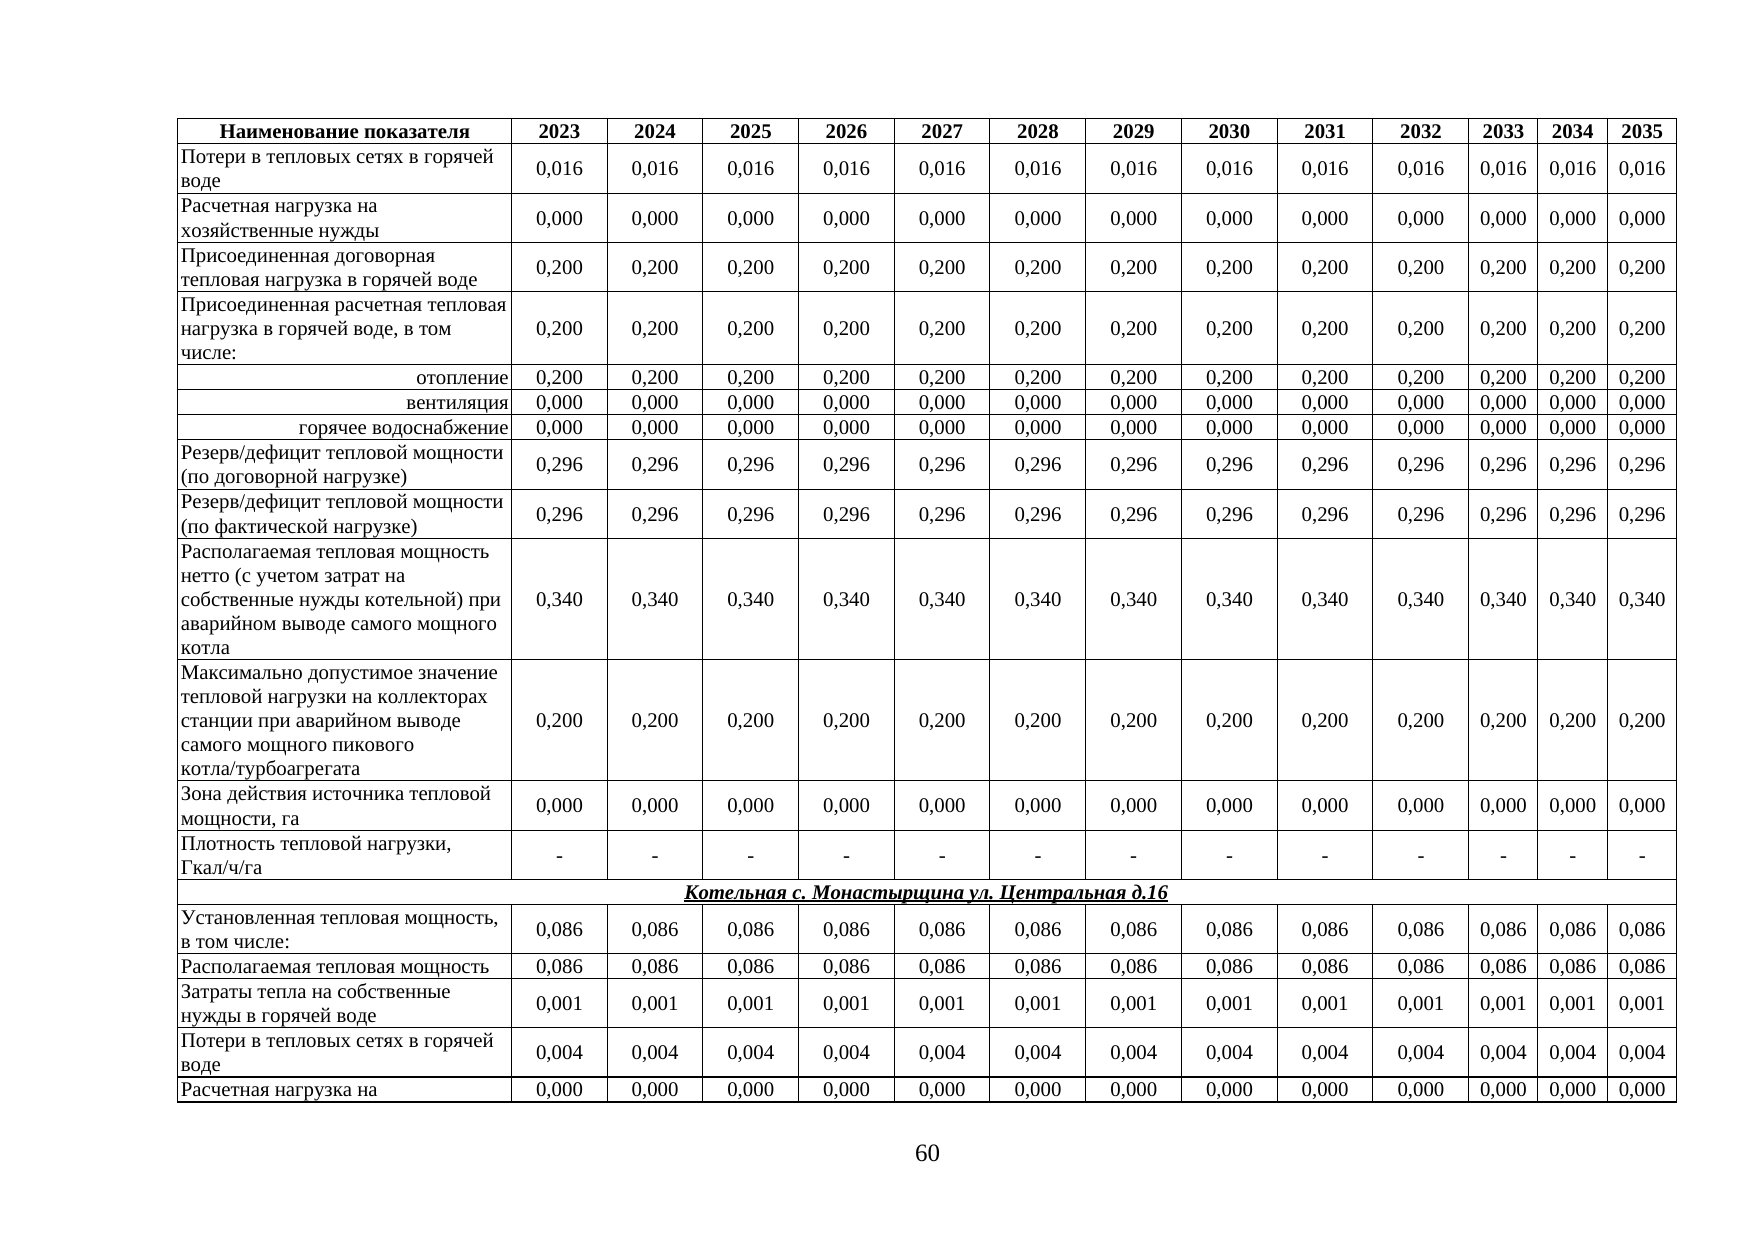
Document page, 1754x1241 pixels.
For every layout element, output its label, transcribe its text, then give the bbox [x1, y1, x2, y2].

table_cell Зона действия источника тепловой мощности, га [178, 781, 511, 829]
table_cell 0,296 [1182, 490, 1277, 538]
table_cell 0,000 [1278, 1078, 1372, 1101]
table_cell 0,200 [703, 660, 798, 780]
table_cell 0,086 [1538, 905, 1607, 953]
table_cell 0,000 [703, 415, 798, 439]
table_cell 0,200 [895, 365, 989, 389]
table_cell 0,296 [1086, 440, 1181, 488]
table_cell 0,000 [1278, 194, 1372, 242]
table_cell 0,000 [703, 1078, 798, 1101]
table_cell 0,000 [1469, 415, 1537, 439]
table_cell 0,200 [1086, 243, 1181, 291]
table_cell 0,200 [1182, 292, 1277, 364]
table_cell 0,000 [703, 781, 798, 829]
table_cell 0,200 [608, 243, 702, 291]
table_cell 0,200 [512, 660, 607, 780]
table_cell 0,001 [799, 979, 894, 1027]
table_cell 0,340 [512, 539, 607, 659]
table_cell 0,000 [1538, 781, 1607, 829]
table_cell 0,200 [1278, 292, 1372, 364]
table_cell 0,000 [608, 781, 702, 829]
table_cell 0,200 [512, 365, 607, 389]
table_cell 0,000 [1086, 781, 1181, 829]
table_cell 0,340 [703, 539, 798, 659]
table_cell 0,200 [990, 365, 1085, 389]
table_header 2032 [1373, 119, 1468, 143]
table_cell 0,200 [1608, 365, 1676, 389]
table_cell 0,000 [1278, 390, 1372, 414]
table_cell 0,296 [1469, 490, 1537, 538]
table_cell 0,340 [1608, 539, 1676, 659]
table_cell 0,200 [1182, 365, 1277, 389]
table_cell 0,000 [512, 390, 607, 414]
table_cell 0,000 [990, 1078, 1085, 1101]
table_cell 0,200 [990, 243, 1085, 291]
table_cell 0,001 [1278, 979, 1372, 1027]
table_cell 0,296 [1608, 440, 1676, 488]
table_cell 0,016 [1278, 144, 1372, 192]
table_cell 0,000 [1086, 1078, 1181, 1101]
table_cell 0,000 [1538, 390, 1607, 414]
table_cell 0,200 [703, 292, 798, 364]
table_cell 0,004 [1608, 1028, 1676, 1076]
table_cell - [1469, 831, 1537, 879]
table_cell Установленная тепловая мощность, в том числе: [178, 905, 511, 953]
table_cell 0,016 [1538, 144, 1607, 192]
table_cell - [895, 831, 989, 879]
table_cell 0,000 [512, 415, 607, 439]
table_cell 0,000 [1182, 194, 1277, 242]
table_cell 0,086 [1608, 954, 1676, 978]
table_cell 0,000 [1608, 194, 1676, 242]
table_cell 0,086 [1278, 905, 1372, 953]
table_cell 0,340 [799, 539, 894, 659]
table_cell 0,000 [1469, 390, 1537, 414]
table_cell 0,296 [1608, 490, 1676, 538]
table_cell 0,296 [1469, 440, 1537, 488]
table_cell 0,086 [895, 954, 989, 978]
table_cell 0,086 [799, 905, 894, 953]
table_cell 0,000 [1608, 1078, 1676, 1101]
table_cell 0,004 [1182, 1028, 1277, 1076]
table_cell 0,086 [990, 905, 1085, 953]
table_cell 0,200 [1086, 660, 1181, 780]
table_cell 0,200 [608, 292, 702, 364]
table_cell отопление [178, 365, 511, 389]
table_cell 0,000 [990, 390, 1085, 414]
table_cell 0,296 [1538, 490, 1607, 538]
table_cell - [1086, 831, 1181, 879]
table_cell 0,200 [1373, 660, 1468, 780]
table_cell 0,200 [799, 243, 894, 291]
table_cell 0,000 [512, 1078, 607, 1101]
table_cell 0,296 [1182, 440, 1277, 488]
table_header 2029 [1086, 119, 1181, 143]
table_cell 0,004 [512, 1028, 607, 1076]
table_header 2035 [1608, 119, 1676, 143]
table_cell 0,004 [703, 1028, 798, 1076]
table_cell 0,000 [990, 194, 1085, 242]
table_cell 0,000 [799, 781, 894, 829]
table_cell 0,016 [895, 144, 989, 192]
table_cell Плотность тепловой нагрузки, Гкал/ч/га [178, 831, 511, 879]
table_cell 0,296 [512, 490, 607, 538]
table_cell 0,200 [895, 660, 989, 780]
table_cell 0,001 [895, 979, 989, 1027]
table_cell 0,000 [608, 194, 702, 242]
table_cell 0,016 [1086, 144, 1181, 192]
table_cell 0,200 [1469, 243, 1537, 291]
table_cell 0,340 [1278, 539, 1372, 659]
table_cell 0,086 [608, 905, 702, 953]
table_cell 0,000 [608, 415, 702, 439]
table_header 2033 [1469, 119, 1537, 143]
table_cell - [799, 831, 894, 879]
table_cell 0,200 [1278, 365, 1372, 389]
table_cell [178, 1078, 511, 1101]
table_cell 0,004 [1373, 1028, 1468, 1076]
table_cell 0,000 [1373, 1078, 1468, 1101]
table_cell 0,004 [608, 1028, 702, 1076]
table_cell 0,340 [1469, 539, 1537, 659]
table_cell 0,296 [895, 440, 989, 488]
table_cell 0,000 [608, 1078, 702, 1101]
table_cell - [1182, 831, 1277, 879]
table_cell 0,001 [1469, 979, 1537, 1027]
table_cell - [1278, 831, 1372, 879]
table_cell 0,200 [1538, 243, 1607, 291]
table_cell 0,000 [1538, 194, 1607, 242]
table_cell 0,200 [990, 660, 1085, 780]
table_cell 0,200 [990, 292, 1085, 364]
table_cell 0,086 [1278, 954, 1372, 978]
table_cell 0,000 [1608, 781, 1676, 829]
table_cell 0,086 [1182, 905, 1277, 953]
table_header 2027 [895, 119, 989, 143]
table_cell 0,000 [895, 194, 989, 242]
table_cell 0,086 [990, 954, 1085, 978]
table_cell 0,200 [1086, 365, 1181, 389]
table_cell 0,296 [512, 440, 607, 488]
table_cell Котельная с. Монастырщина ул. Центральная д.16 [178, 880, 1676, 904]
table_cell 0,296 [799, 440, 894, 488]
table_cell вентиляция [178, 390, 511, 414]
table_cell 0,086 [703, 954, 798, 978]
table_cell 0,296 [1538, 440, 1607, 488]
table_cell 0,086 [799, 954, 894, 978]
table_cell 0,000 [799, 390, 894, 414]
table_header 2025 [703, 119, 798, 143]
table_cell 0,200 [512, 243, 607, 291]
table_cell 0,004 [1278, 1028, 1372, 1076]
table_cell 0,000 [1086, 415, 1181, 439]
table_cell 0,296 [1086, 490, 1181, 538]
table_header 2024 [608, 119, 702, 143]
table_cell 0,000 [1182, 390, 1277, 414]
table_cell 0,001 [703, 979, 798, 1027]
table_cell 0,200 [1182, 243, 1277, 291]
table_cell - [608, 831, 702, 879]
table_cell 0,004 [1469, 1028, 1537, 1076]
table_cell 0,340 [1373, 539, 1468, 659]
table_cell - [1373, 831, 1468, 879]
table_header 2034 [1538, 119, 1607, 143]
table_cell 0,296 [895, 490, 989, 538]
table_cell 0,340 [1538, 539, 1607, 659]
table_cell 0,086 [1086, 905, 1181, 953]
table_cell 0,340 [990, 539, 1085, 659]
table_cell 0,016 [1608, 144, 1676, 192]
table_cell 0,000 [1373, 390, 1468, 414]
table_cell 0,000 [799, 194, 894, 242]
table_cell Расчетная нагрузка на хозяйственные нужды [178, 194, 511, 242]
table_cell 0,340 [1086, 539, 1181, 659]
table_cell 0,296 [703, 440, 798, 488]
table_cell 0,200 [1538, 292, 1607, 364]
table_cell - [1538, 831, 1607, 879]
table_cell 0,086 [1373, 954, 1468, 978]
table_cell 0,000 [1538, 1078, 1607, 1101]
table_cell горячее водоснабжение [178, 415, 511, 439]
table_cell 0,200 [1182, 660, 1277, 780]
table_cell 0,200 [895, 243, 989, 291]
table_cell 0,296 [1373, 440, 1468, 488]
table_cell 0,000 [990, 781, 1085, 829]
table_cell 0,200 [1373, 243, 1468, 291]
table_cell 0,004 [1086, 1028, 1181, 1076]
table_cell 0,086 [1608, 905, 1676, 953]
table_cell 0,000 [1278, 781, 1372, 829]
table_cell 0,086 [512, 954, 607, 978]
table_cell Потери в тепловых сетях в горячей воде [178, 144, 511, 192]
table_cell 0,296 [1278, 440, 1372, 488]
table_cell 0,001 [1373, 979, 1468, 1027]
table_cell 0,001 [1182, 979, 1277, 1027]
table_cell 0,086 [1538, 954, 1607, 978]
table_cell 0,004 [990, 1028, 1085, 1076]
table_cell 0,000 [1469, 781, 1537, 829]
table_cell 0,200 [895, 292, 989, 364]
table_cell 0,200 [799, 660, 894, 780]
table_cell 0,000 [1182, 1078, 1277, 1101]
table_cell 0,296 [703, 490, 798, 538]
table_cell 0,000 [1182, 781, 1277, 829]
table_cell Резерв/дефицит тепловой мощности (по фактической нагрузке) [178, 490, 511, 538]
table_cell 0,000 [1086, 390, 1181, 414]
table_cell 0,016 [1182, 144, 1277, 192]
table_cell 0,296 [608, 440, 702, 488]
table_cell 0,000 [895, 415, 989, 439]
table_cell 0,001 [1538, 979, 1607, 1027]
table_cell 0,000 [1469, 194, 1537, 242]
table_cell 0,004 [895, 1028, 989, 1076]
table_cell 0,200 [512, 292, 607, 364]
table_cell 0,000 [895, 781, 989, 829]
table_cell 0,001 [512, 979, 607, 1027]
table_header 2030 [1182, 119, 1277, 143]
table_cell 0,000 [895, 390, 989, 414]
table_cell 0,086 [1373, 905, 1468, 953]
table_cell 0,001 [608, 979, 702, 1027]
table_cell 0,016 [1373, 144, 1468, 192]
table_cell 0,086 [608, 954, 702, 978]
table_cell 0,004 [1538, 1028, 1607, 1076]
table_cell 0,200 [703, 243, 798, 291]
table_cell Затраты тепла на собственные нужды в горячей воде [178, 979, 511, 1027]
table_cell 0,016 [608, 144, 702, 192]
table_header 2028 [990, 119, 1085, 143]
table_cell 0,296 [608, 490, 702, 538]
table_cell 0,016 [703, 144, 798, 192]
table_cell 0,200 [1608, 243, 1676, 291]
table_cell 0,200 [1608, 292, 1676, 364]
table_cell 0,086 [895, 905, 989, 953]
table_cell 0,200 [608, 365, 702, 389]
table_cell 0,086 [1469, 954, 1537, 978]
table_cell 0,016 [512, 144, 607, 192]
table_cell 0,016 [799, 144, 894, 192]
table_cell - [1608, 831, 1676, 879]
table_cell 0,000 [703, 194, 798, 242]
table_cell 0,001 [1608, 979, 1676, 1027]
table_cell 0,200 [608, 660, 702, 780]
table_cell 0,016 [1469, 144, 1537, 192]
table_cell 0,200 [1278, 243, 1372, 291]
table_cell 0,000 [1538, 415, 1607, 439]
table_cell 0,200 [799, 292, 894, 364]
table_cell 0,000 [512, 781, 607, 829]
table_header 2023 [512, 119, 607, 143]
table_cell Присоединенная договорная тепловая нагрузка в горячей воде [178, 243, 511, 291]
table_cell 0,296 [1278, 490, 1372, 538]
table_cell 0,000 [1182, 415, 1277, 439]
table_cell 0,200 [1373, 292, 1468, 364]
table_cell 0,000 [1373, 194, 1468, 242]
table_cell 0,296 [799, 490, 894, 538]
table_cell 0,000 [1373, 781, 1468, 829]
table_cell 0,200 [1086, 292, 1181, 364]
table_cell 0,086 [1086, 954, 1181, 978]
table_cell Присоединенная расчетная тепловая нагрузка в горячей воде, в том числе: [178, 292, 511, 364]
table_cell 0,200 [1469, 365, 1537, 389]
table_header 2031 [1278, 119, 1372, 143]
table_cell 0,000 [990, 415, 1085, 439]
table_cell Потери в тепловых сетях в горячей воде [178, 1028, 511, 1076]
table_cell 0,000 [1373, 415, 1468, 439]
table_cell 0,004 [799, 1028, 894, 1076]
table_cell Располагаемая тепловая мощность [178, 954, 511, 978]
table_cell Располагаемая тепловая мощность нетто (с учетом затрат на собственные нужды котельной) при аварийном выводе самого мощного котла [178, 539, 511, 659]
table_cell 0,000 [703, 390, 798, 414]
table_cell Резерв/дефицит тепловой мощности (по договорной нагрузке) [178, 440, 511, 488]
table_cell 0,200 [703, 365, 798, 389]
table_cell 0,200 [1469, 292, 1537, 364]
table_cell - [512, 831, 607, 879]
table_cell 0,000 [1086, 194, 1181, 242]
table_cell 0,001 [990, 979, 1085, 1027]
table_cell 0,200 [1538, 365, 1607, 389]
table_cell 0,000 [799, 1078, 894, 1101]
table_cell 0,340 [895, 539, 989, 659]
table_cell 0,296 [990, 490, 1085, 538]
table_cell 0,000 [895, 1078, 989, 1101]
table_cell 0,200 [1373, 365, 1468, 389]
table_cell 0,000 [1608, 415, 1676, 439]
table_header Наименование показателя [178, 119, 511, 143]
table_cell 0,000 [799, 415, 894, 439]
table_cell 0,200 [1608, 660, 1676, 780]
table_cell 0,340 [608, 539, 702, 659]
table_cell 0,000 [512, 194, 607, 242]
table_cell 0,200 [799, 365, 894, 389]
table_cell - [703, 831, 798, 879]
table_cell 0,001 [1086, 979, 1181, 1027]
table_cell 0,200 [1469, 660, 1537, 780]
table_header 2026 [799, 119, 894, 143]
table_cell 0,086 [703, 905, 798, 953]
table_cell 0,086 [512, 905, 607, 953]
table_cell 0,296 [990, 440, 1085, 488]
table_cell 0,296 [1373, 490, 1468, 538]
table_cell 0,000 [1469, 1078, 1537, 1101]
table_cell 0,200 [1538, 660, 1607, 780]
table_cell 0,000 [1608, 390, 1676, 414]
table_cell 0,086 [1182, 954, 1277, 978]
table_cell 0,340 [1182, 539, 1277, 659]
table_cell 0,016 [990, 144, 1085, 192]
table_cell 0,000 [1278, 415, 1372, 439]
table_cell 0,000 [608, 390, 702, 414]
table_cell - [990, 831, 1085, 879]
table_cell Максимально допустимое значение тепловой нагрузки на коллекторах станции при аварийном выводе самого мощного пикового котла/турбоагрегата [178, 660, 511, 780]
table_cell 0,200 [1278, 660, 1372, 780]
table_cell 0,086 [1469, 905, 1537, 953]
